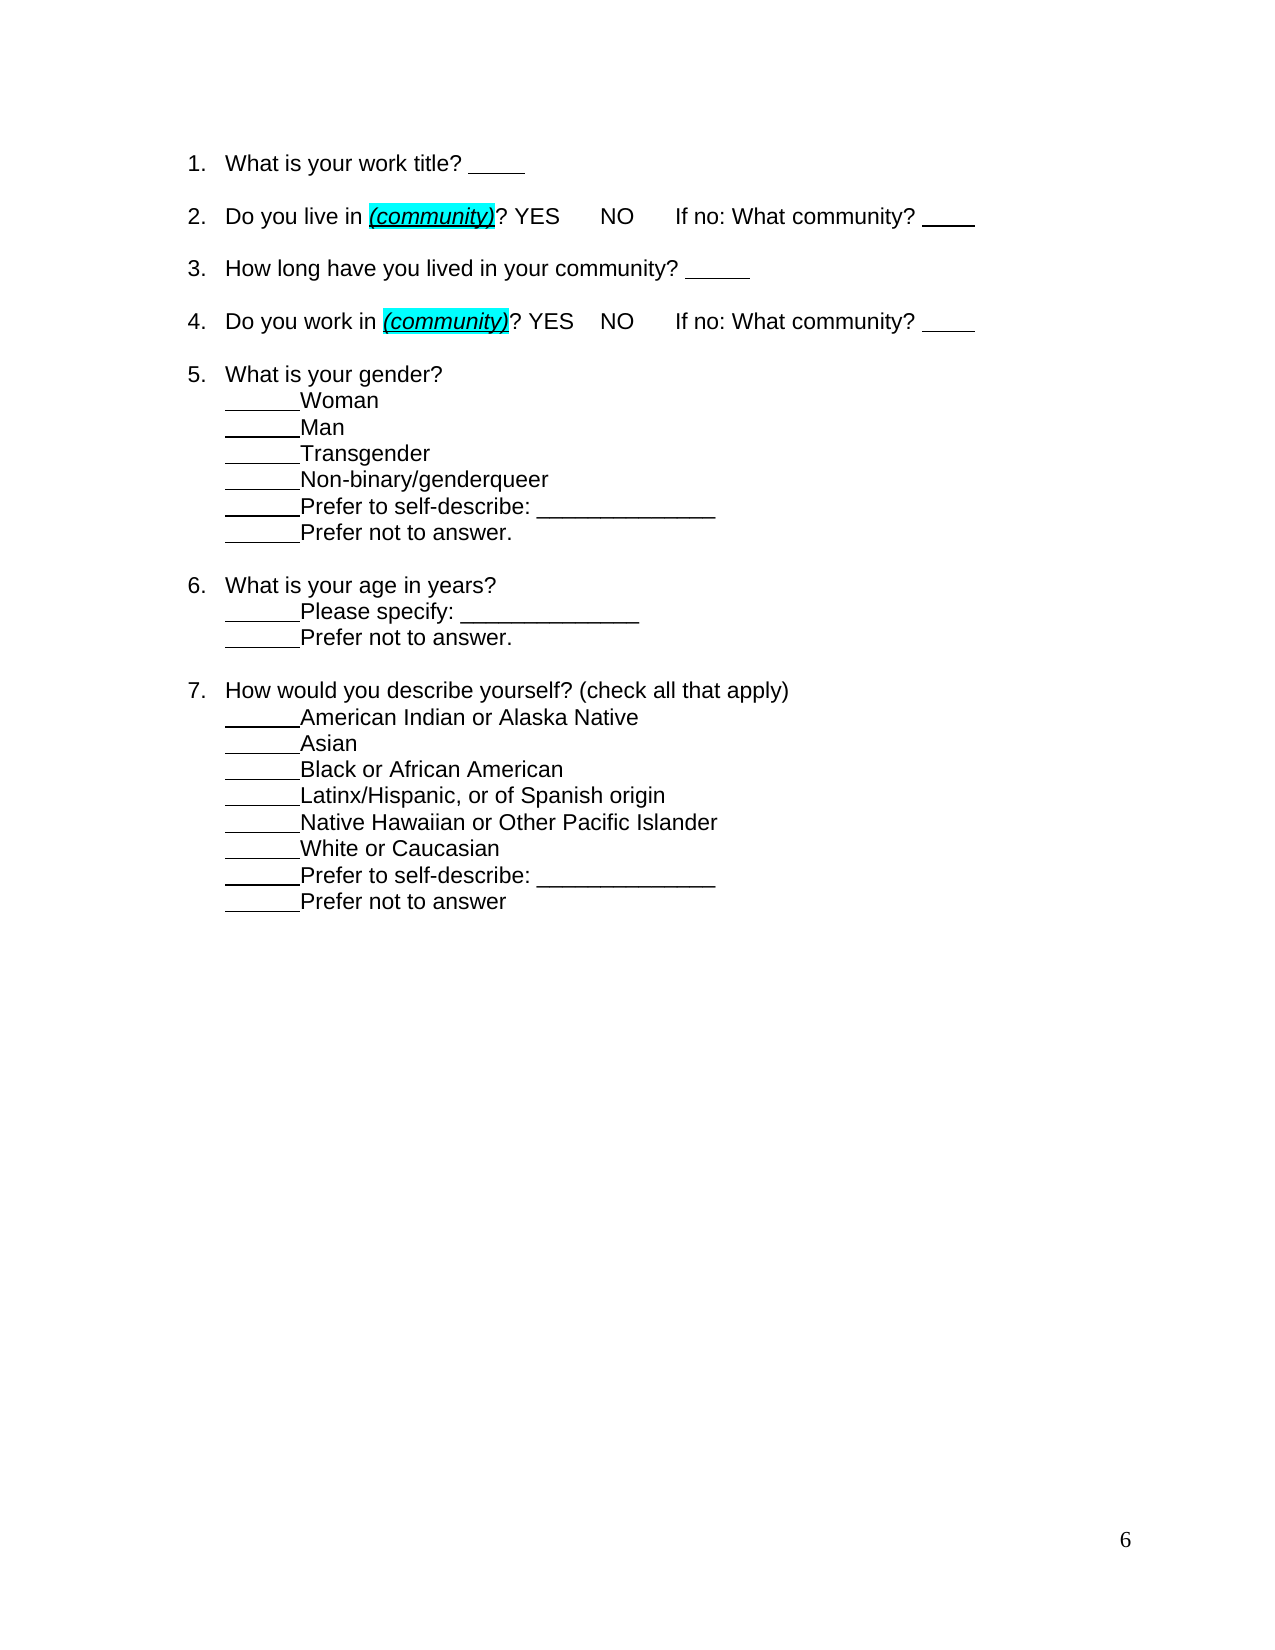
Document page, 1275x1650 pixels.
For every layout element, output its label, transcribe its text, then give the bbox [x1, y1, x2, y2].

list How long have you lived in your community? [187, 255, 1125, 282]
text Prefer to self-describe: ______________ [225, 862, 1125, 888]
list Do you live in (community)? YES NO If no: What community? [495, 203, 1125, 229]
text Prefer not to answer. [225, 624, 1125, 651]
list What is your age in years? [187, 572, 1125, 598]
text Prefer to self-describe: ______________ [225, 493, 1125, 519]
list Do you live in (community)? YES NO If no: What community? [187, 203, 369, 229]
list Asian [225, 730, 1125, 756]
text Prefer not to answer. [225, 519, 1125, 545]
list Black or African American [225, 756, 1125, 782]
text Please specify: ______________ [225, 598, 1125, 624]
text Man [225, 413, 1125, 440]
text Transgender [225, 440, 1125, 466]
text Non-binary/genderqueer [225, 466, 1125, 493]
text White or Caucasian [225, 835, 1125, 862]
text Latinx/Hispanic, or of Spanish origin [225, 782, 1125, 809]
list What is your gender? [187, 361, 1125, 387]
list Do you work in (community)? YES NO If no: What community? [187, 308, 383, 334]
list American Indian or Alaska Native [225, 703, 1125, 730]
list Do you work in (community)? YES NO If no: What community? [509, 308, 1125, 334]
list How would you describe yourself? (check all that apply) [187, 677, 1125, 703]
text Native Hawaiian or Other Pacific Islander [225, 809, 1125, 835]
list What is your work title? [187, 150, 1125, 176]
text Woman [225, 387, 1125, 413]
text Prefer not to answer [225, 888, 1125, 914]
